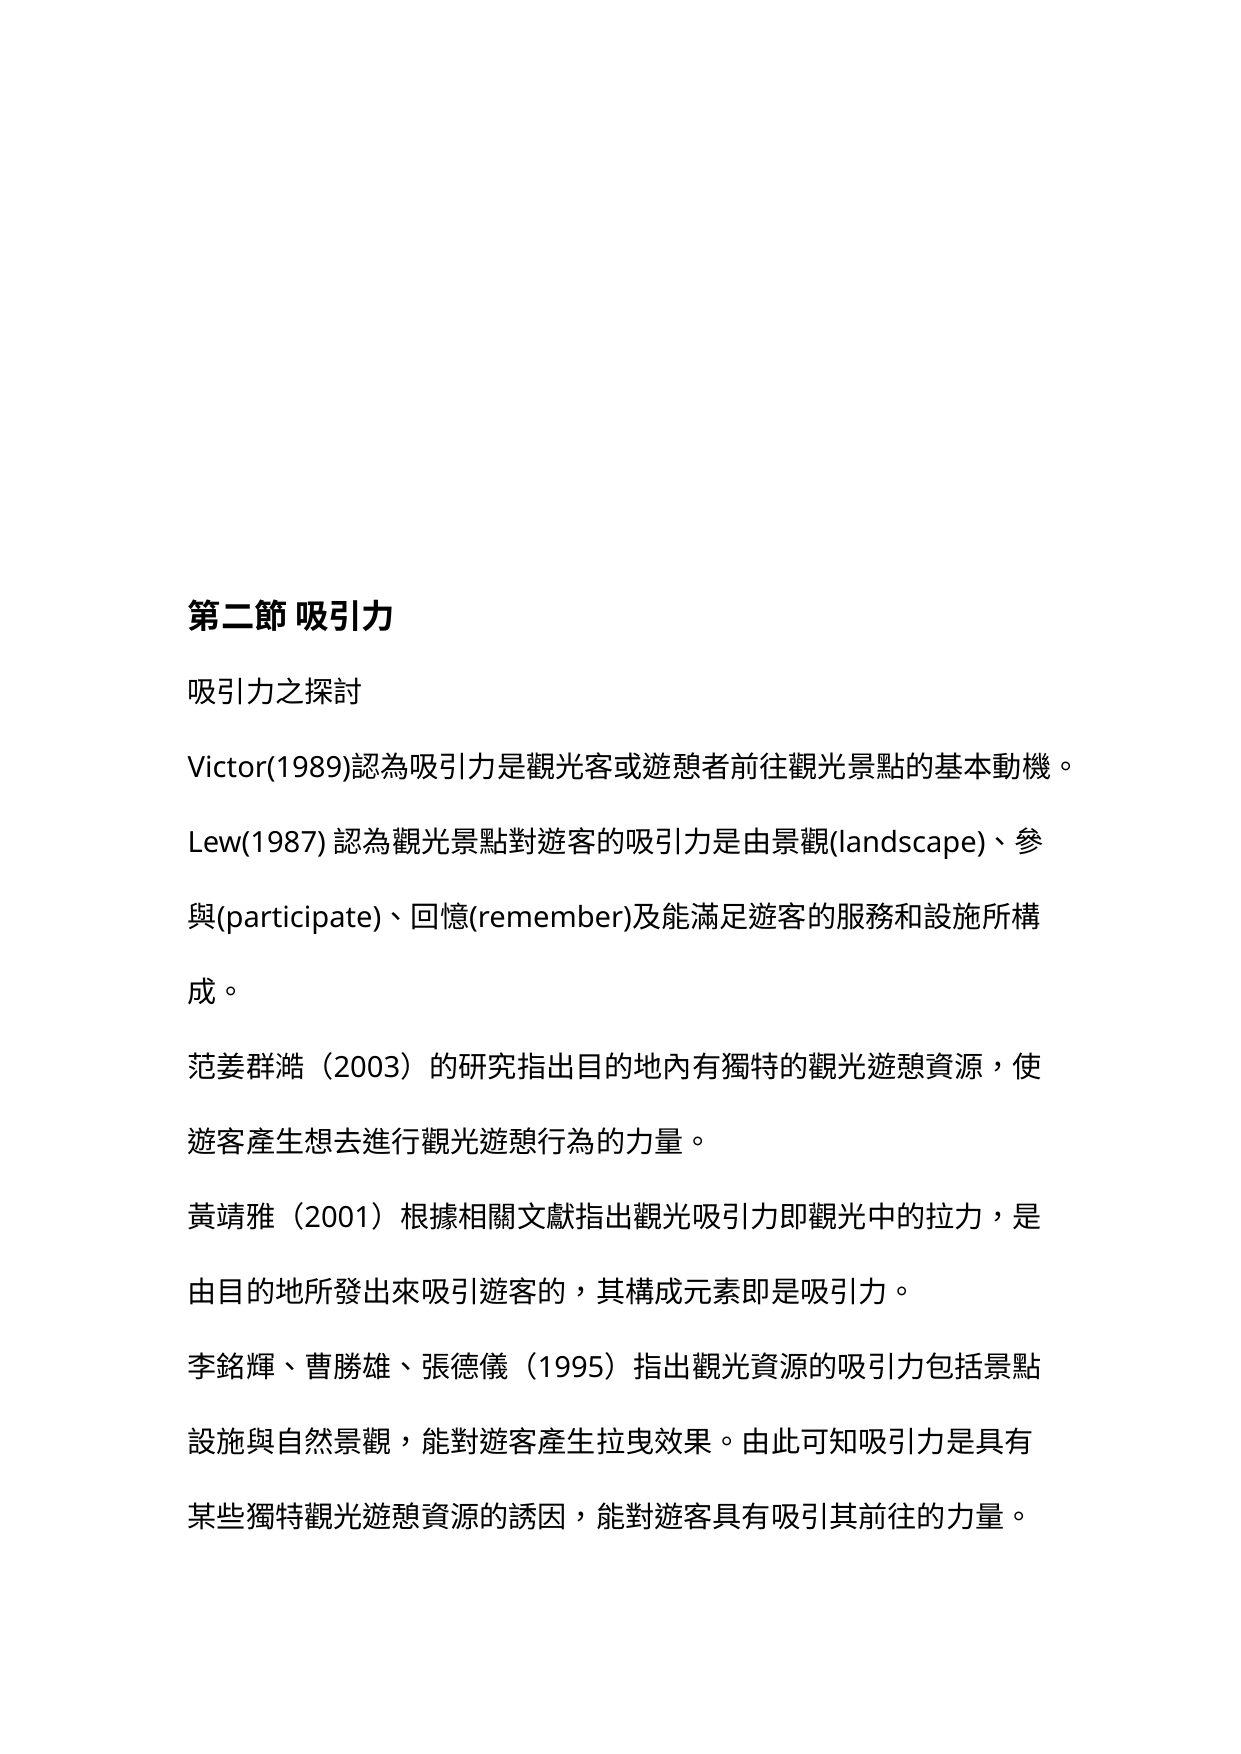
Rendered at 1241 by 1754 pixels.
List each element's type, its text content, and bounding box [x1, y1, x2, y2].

text 范姜群澔（2003）的研究指出目的地內有獨特的觀光遊憩資源，使遊客產生想去進行觀光遊憩行為的力量。 [187, 1027, 1053, 1177]
text Lew(1987) 認為觀光景點對遊客的吸引力是由景觀(landscape)、參與(participate)、回憶(remember)及能滿足遊客的服務和設施所構成。 [187, 802, 1053, 1027]
text 黃靖雅（2001）根據相關文獻指出觀光吸引力即觀光中的拉力，是由目的地所發出來吸引遊客的，其構成元素即是吸引力。 [187, 1177, 1053, 1327]
text Victor(1989)認為吸引力是觀光客或遊憩者前往觀光景點的基本動機。 [187, 727, 1053, 802]
text 李銘輝、曹勝雄、張德儀（1995）指出觀光資源的吸引力包括景點設施與自然景觀，能對遊客產生拉曳效果。由此可知吸引力是具有某些獨特觀光遊憩資源的誘因，能對遊客具有吸引其前往的力量。 [187, 1327, 1053, 1552]
text 第二節 吸引力 [187, 577, 1053, 652]
text 吸引力之探討 [187, 652, 1053, 727]
